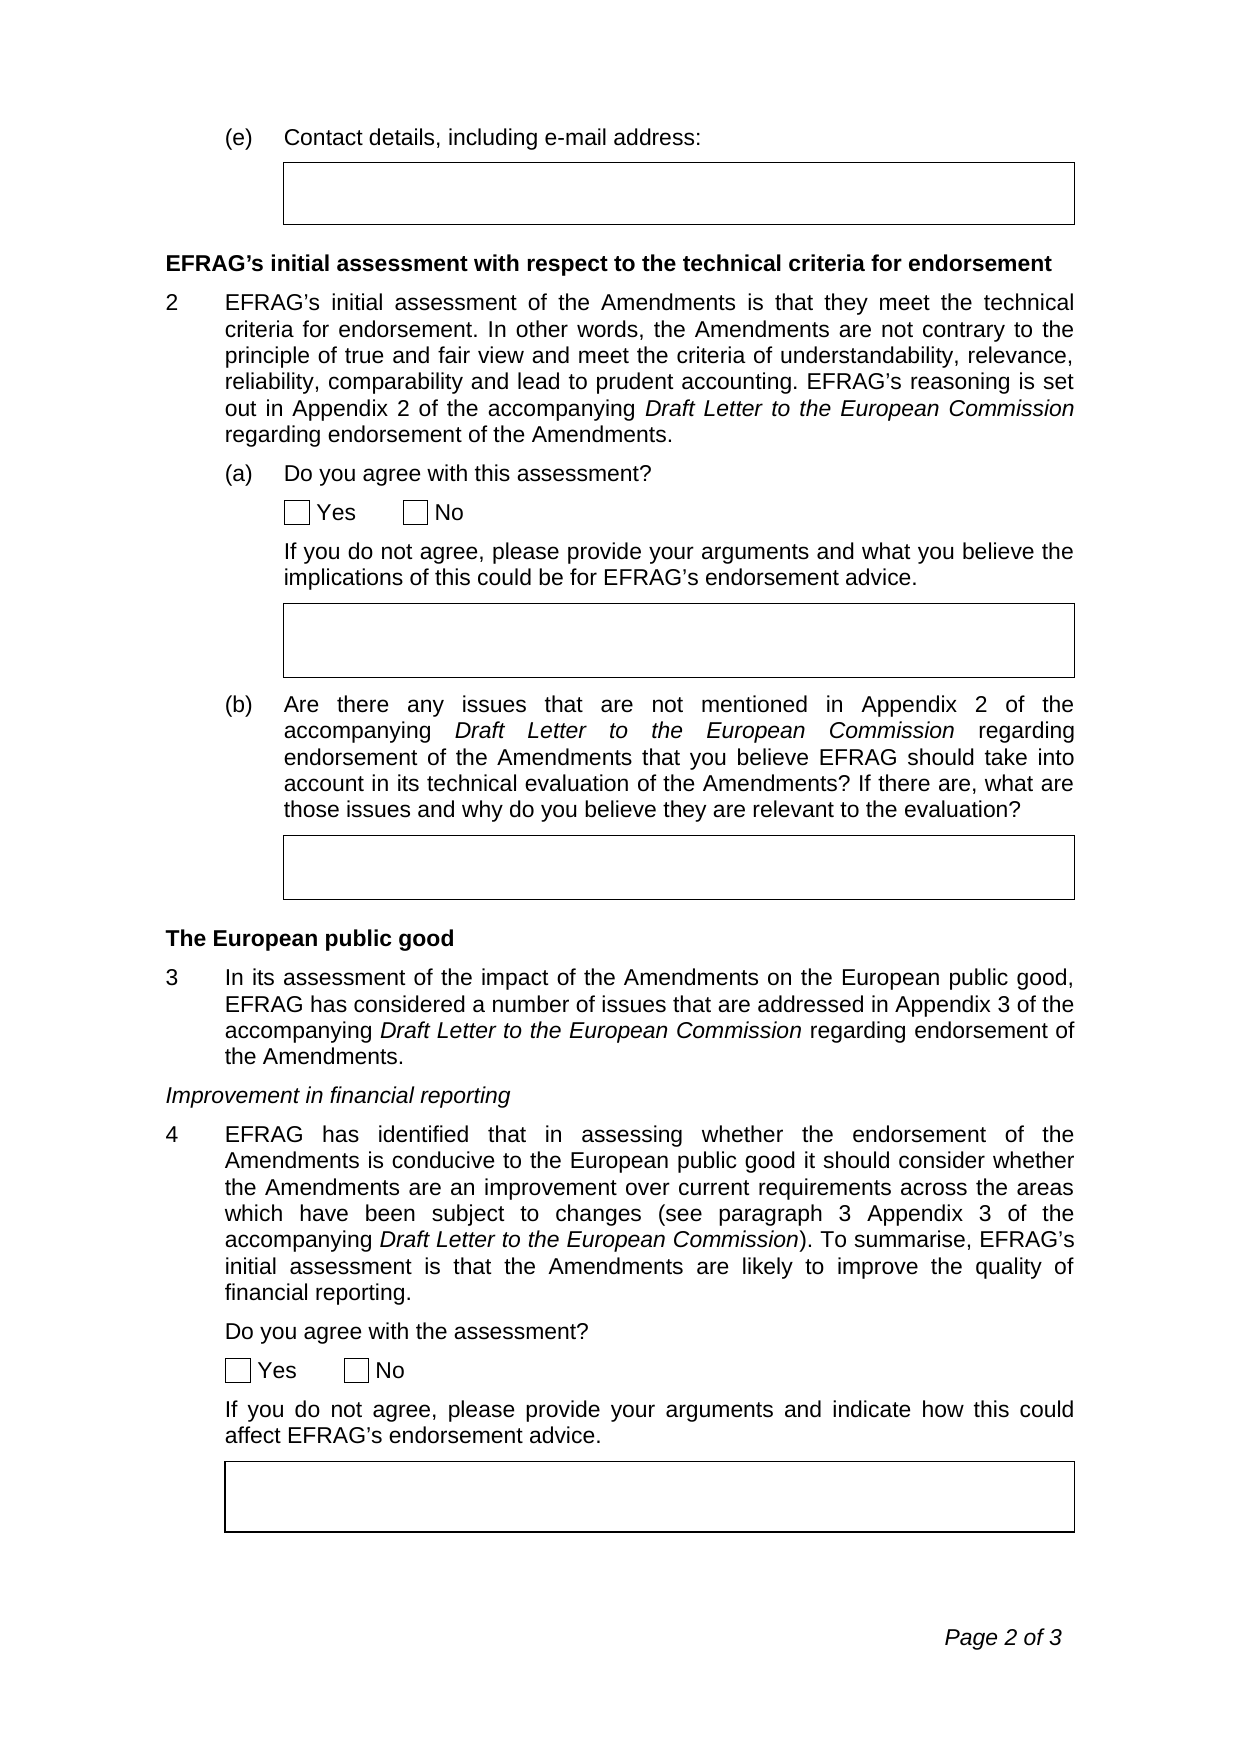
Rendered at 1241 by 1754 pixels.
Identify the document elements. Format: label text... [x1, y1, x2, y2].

table_header [226, 1462, 1074, 1531]
text In its assessment of the impact of the Amendments on the European public good, EFRAG has considered a number of issues that are addressed in Appendix 3 of the accompanying Draft Letter to the European Commission regarding endorsement of the Amendments. [165, 964, 1075, 1070]
subtitle Improvement in financial reporting [165, 1082, 1075, 1108]
table_header [284, 163, 1074, 224]
list EFRAG has identified that in assessing whether the endorsement of the Amendments is conducive to the European public good it should consider whether the Amendments are an improvement over current requirements across the areas which have been subject to changes (see paragraph 3 Appendix 3 of the accompanying Draft Letter to the European Commission). To summarise, EFRAG’s initial assessment is that the Amendments are likely to improve the quality of financial reporting. [165, 1121, 1075, 1306]
text Yes No [283, 499, 1075, 525]
list Contact details, including e-mail address: [224, 123, 1075, 150]
text If you do not agree, please provide your arguments and what you believe the implications of this could be for EFRAG’s endorsement advice. [283, 538, 1075, 590]
list Do you agree with this assessment? [224, 460, 1075, 486]
table_header [284, 836, 1074, 899]
text Yes No [224, 1357, 1075, 1383]
text Are there any issues that are not mentioned in Appendix 2 of the accompanying Draft Letter to the European Commission regarding endorsement of the Amendments that you believe EFRAG should take into account in its technical evaluation of the Amendments? If there are, what are those issues and why do you believe they are relevant to the evaluation? [224, 691, 1075, 822]
subtitle The European public good [165, 925, 1075, 952]
table_header [284, 604, 1074, 677]
text EFRAG’s initial assessment of the Amendments is that they meet the technical criteria for endorsement. In other words, the Amendments are not contrary to the principle of true and fair view and meet the criteria of understandability, relevance, reliability, comparability and lead to prudent accounting. EFRAG’s reasoning is set out in Appendix 2 of the accompanying Draft Letter to the European Commission regarding endorsement of the Amendments. [165, 289, 1075, 447]
text Do you agree with the assessment? [224, 1318, 1075, 1344]
subtitle EFRAG’s initial assessment with respect to the technical criteria for endorsement [165, 250, 1075, 277]
text If you do not agree, please provide your arguments and indicate how this could affect EFRAG’s endorsement advice. [224, 1396, 1075, 1448]
